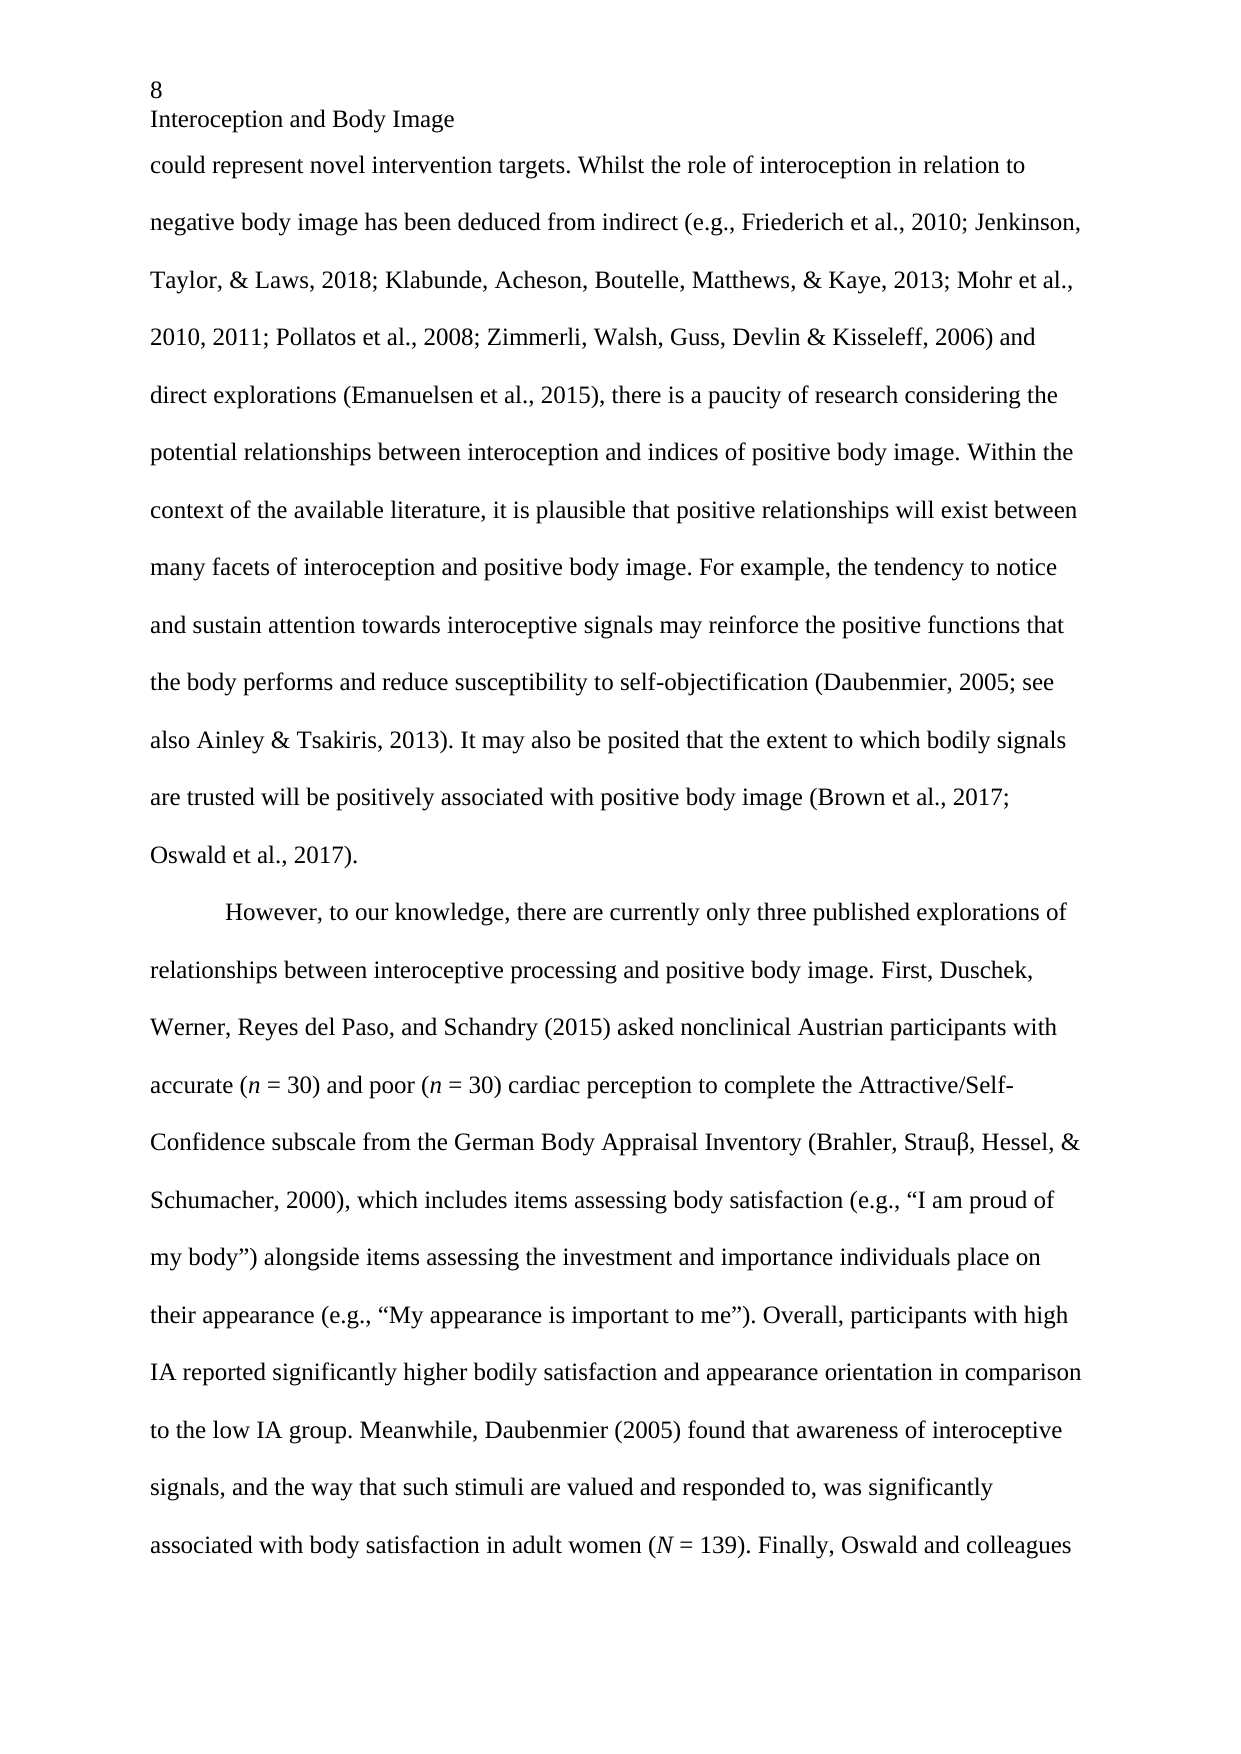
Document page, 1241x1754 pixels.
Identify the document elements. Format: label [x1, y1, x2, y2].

text [150, 150, 1083, 869]
text [150, 897, 1083, 1559]
